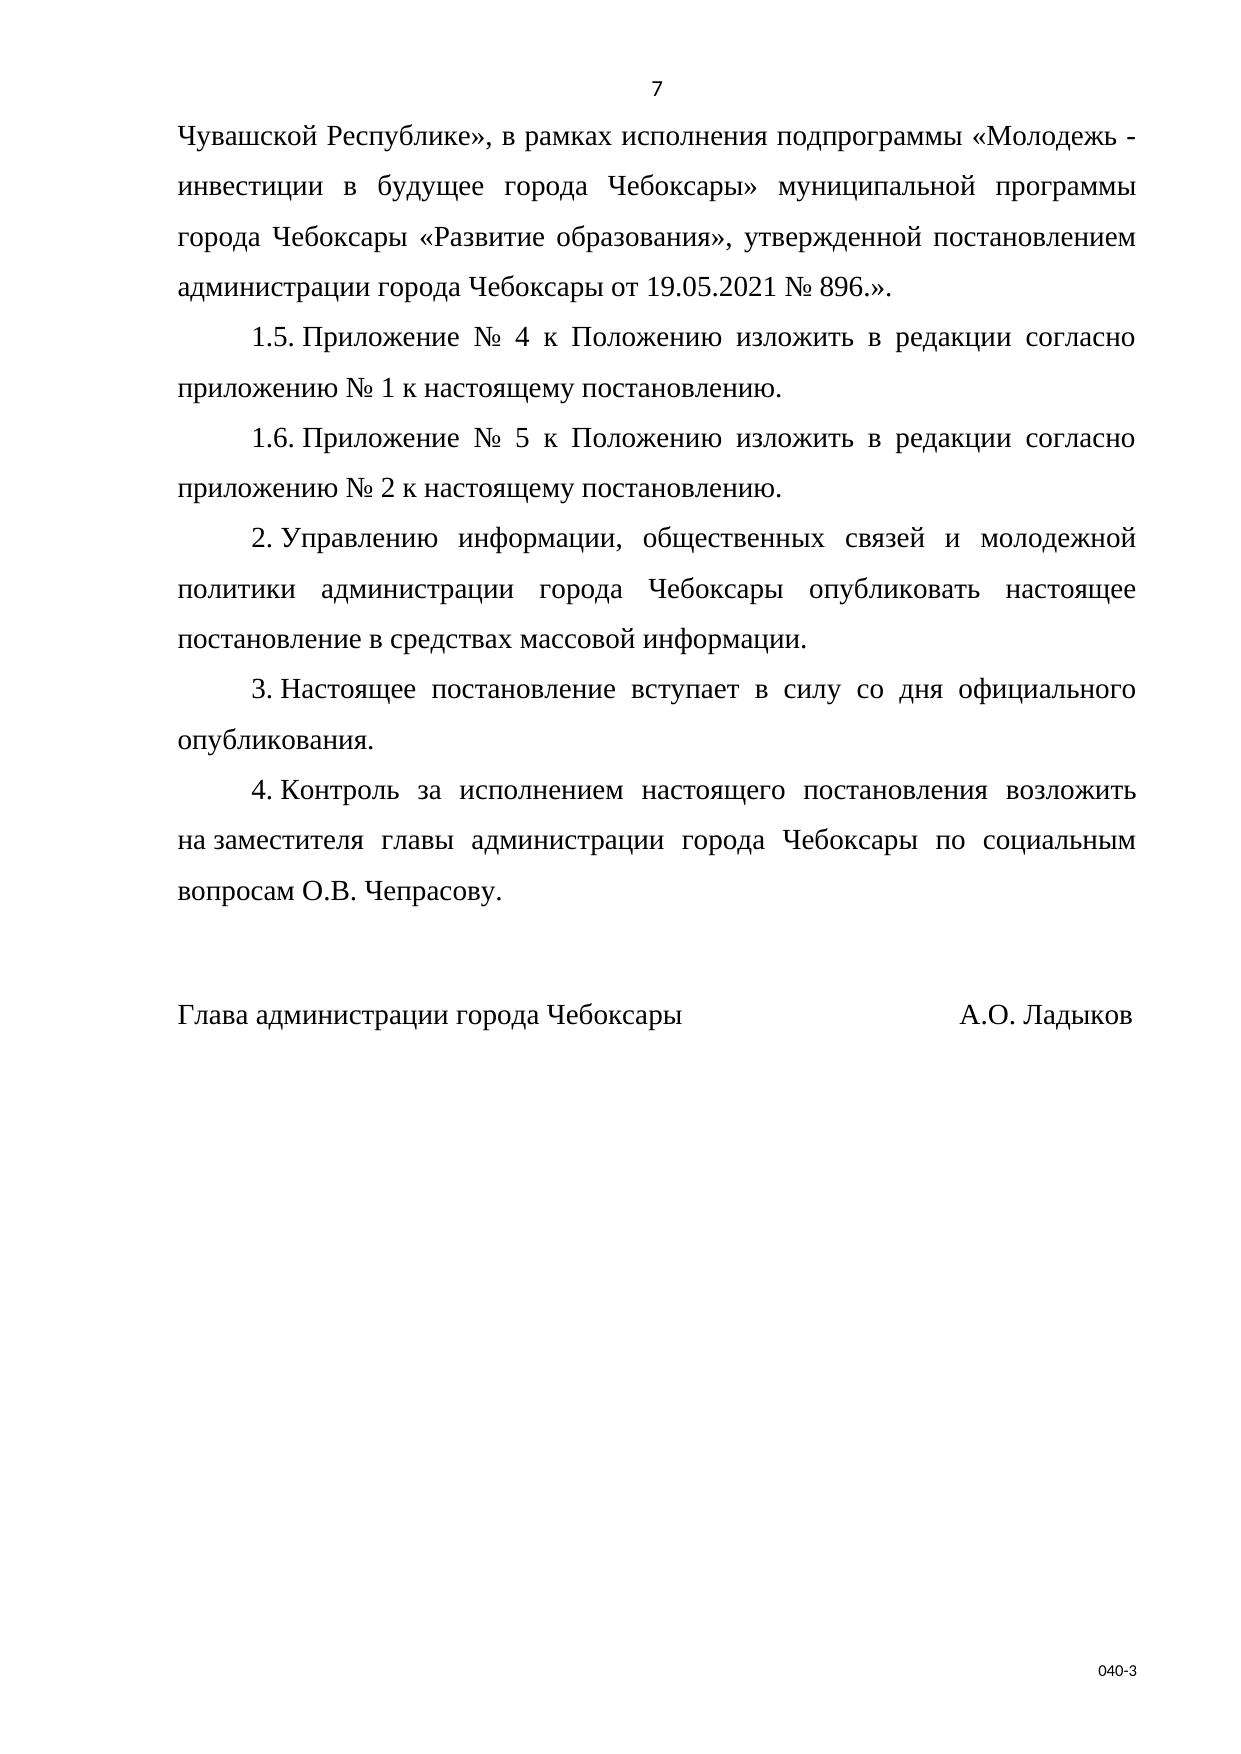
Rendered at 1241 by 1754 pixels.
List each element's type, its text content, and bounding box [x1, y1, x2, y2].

text 1.5. Приложение № 4 к Положению изложить в редакции согласно приложению № 1 к настоящему постановлению. [177, 319, 1137, 403]
text 2. Управлению информации, общественных связей и молодежной политики администрации города Чебоксары опубликовать настоящее постановление в средствах массовой информации. [177, 521, 1137, 655]
text Глава администрации города Чебоксары А.О. Ладыков [177, 997, 1137, 1030]
text 1.6. Приложение № 5 к Положению изложить в редакции согласно приложению № 2 к настоящему постановлению. [177, 420, 1137, 504]
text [177, 118, 1137, 303]
text 4. Контроль за исполнением настоящего постановления возложить на заместителя главы администрации города Чебоксары по социальным вопросам О.В. Чепрасову. [177, 772, 1137, 906]
text 3. Настоящее постановление вступает в силу со дня официального опубликования. [177, 672, 1137, 755]
